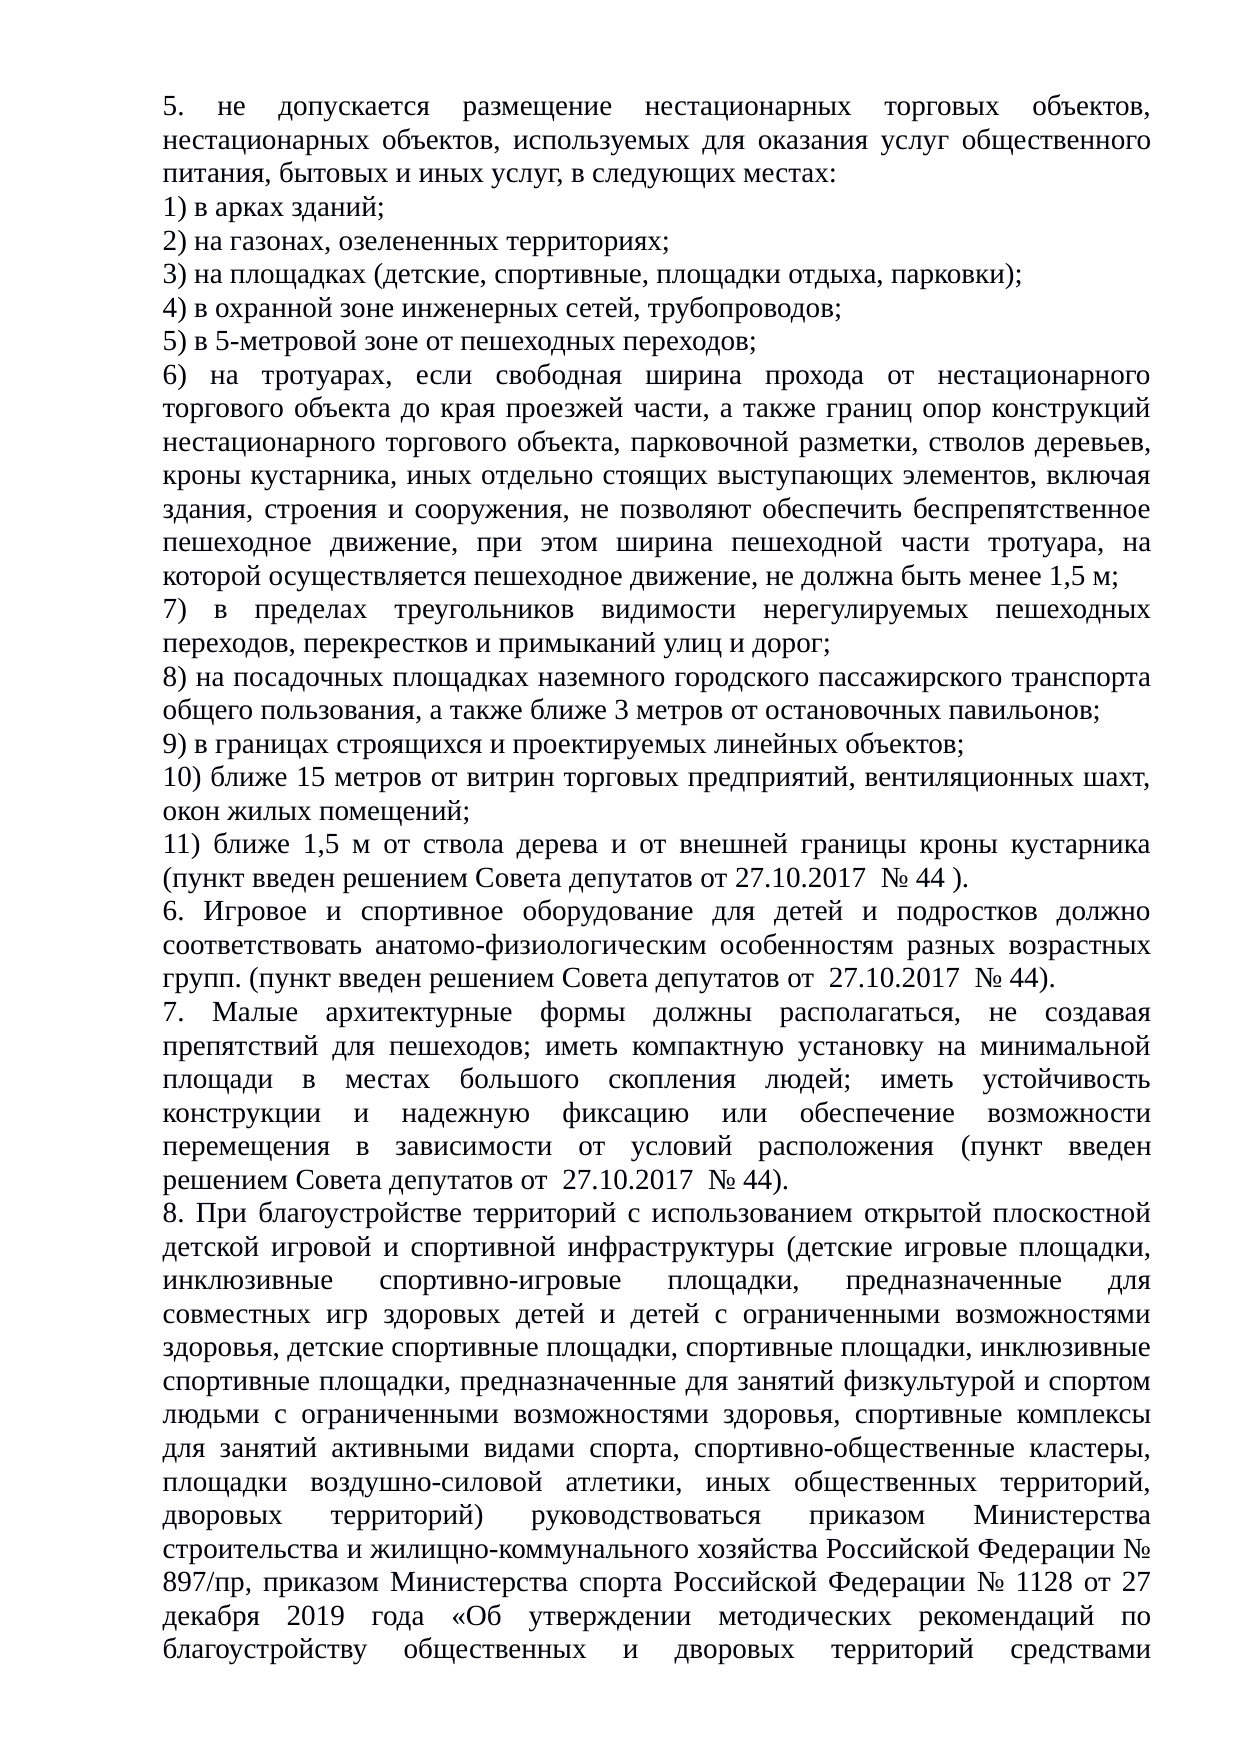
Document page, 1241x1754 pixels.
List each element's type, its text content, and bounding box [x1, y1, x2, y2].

text 7) в пределах треугольников видимости нерегулируемых пешеходных переходов, перекрестков и примыканий улиц и дорог; [162, 592, 1152, 659]
text 3) на площадках (детские, спортивные, площадки отдыха, парковки); [162, 256, 1152, 290]
text 4) в охранной зоне инженерных сетей, трубопроводов; [162, 290, 1152, 323]
text 6. Игровое и спортивное оборудование для детей и подростков должно соответствовать анатомо-физиологическим особенностям разных возрастных групп. (пункт введен решением Совета депутатов от 27.10.2017 № 44). [162, 893, 1152, 994]
text 6) на тротуарах, если свободная ширина прохода от нестационарного торгового объекта до края проезжей части, а также границ опор конструкций нестационарного торгового объекта, парковочной разметки, стволов деревьев, кроны кустарника, иных отдельно стоящих выступающих элементов, включая здания, строения и сооружения, не позволяют обеспечить беспрепятственное пешеходное движение, при этом ширина пешеходной части тротуара, на которой осуществляется пешеходное движение, не должна быть менее 1,5 м; [162, 357, 1152, 592]
text 8) на посадочных площадках наземного городского пассажирского транспорта общего пользования, а также ближе 3 метров от остановочных павильонов; [162, 659, 1152, 726]
text 1) в арках зданий; [162, 189, 1152, 223]
text 7. Малые архитектурные формы должны располагаться, не создавая препятствий для пешеходов; иметь компактную установку на минимальной площади в местах большого скопления людей; иметь устойчивость конструкции и надежную фиксацию или обеспечение возможности перемещения в зависимости от условий расположения (пункт введен решением Совета депутатов от 27.10.2017 № 44). [162, 994, 1152, 1195]
text 9) в границах строящихся и проектируемых линейных объектов; [162, 726, 1152, 759]
text 5) в 5-метровой зоне от пешеходных переходов; [162, 323, 1152, 357]
text 11) ближе 1,5 м от ствола дерева и от внешней границы кроны кустарника (пункт введен решением Совета депутатов от 27.10.2017 № 44 ). [162, 826, 1152, 893]
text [162, 1195, 1152, 1665]
text 10) ближе 15 метров от витрин торговых предприятий, вентиляционных шахт, окон жилых помещений; [162, 759, 1152, 826]
text 5. не допускается размещение нестационарных торговых объектов, нестационарных объектов, используемых для оказания услуг общественного питания, бытовых и иных услуг, в следующих местах: [162, 88, 1152, 189]
text 2) на газонах, озелененных территориях; [162, 223, 1152, 256]
